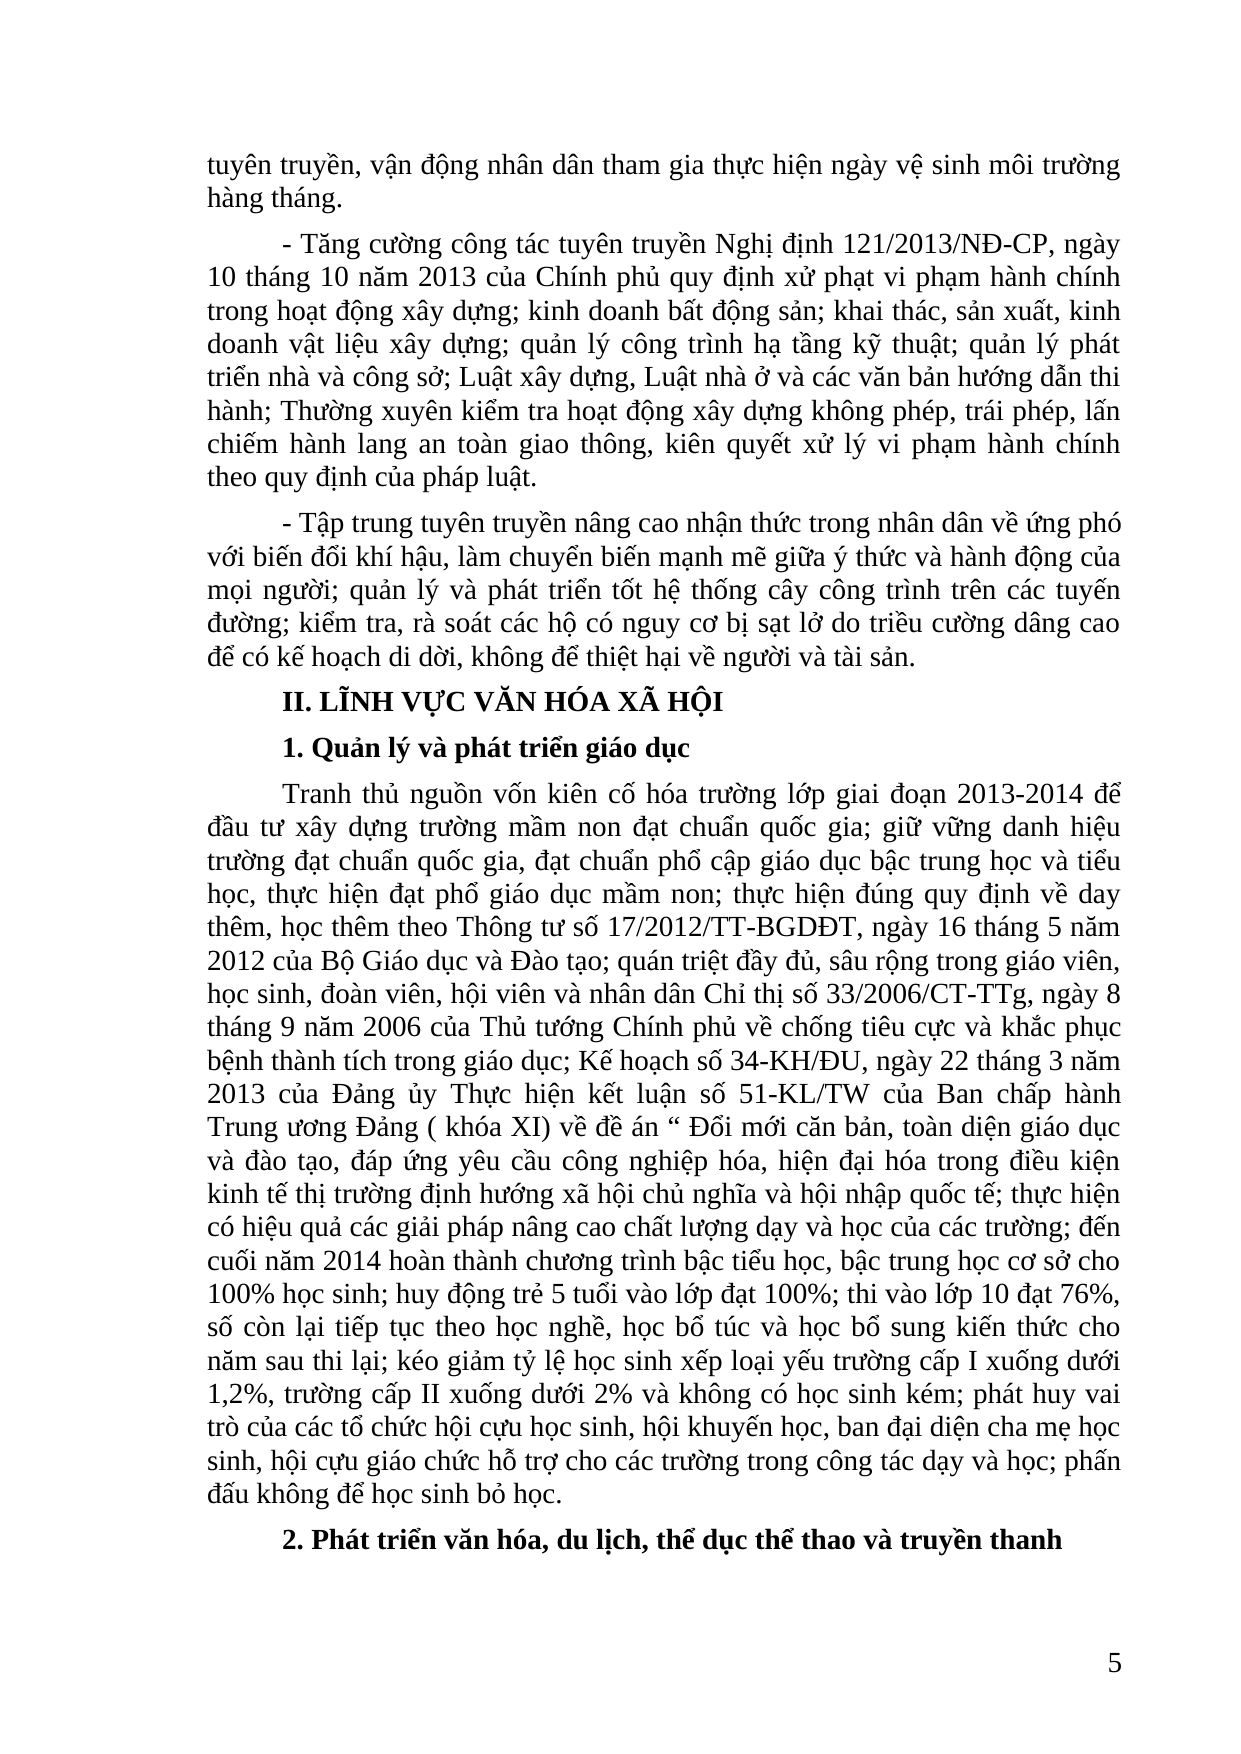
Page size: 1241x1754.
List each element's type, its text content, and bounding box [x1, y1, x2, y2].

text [207, 148, 1122, 214]
text - Tăng cường công tác tuyên truyền Nghị định 121/2013/NĐ-CP, ngày 10 tháng 10 năm 2013 của Chính phủ quy định xử phạt vi phạm hành chính trong hoạt động xây dựng; kinh doanh bất động sản; khai thác, sản xuất, kinh doanh vật liệu xây dựng; quản lý công trình hạ tầng kỹ thuật; quản lý phát triển nhà và công sở; Luật xây dựng, Luật nhà ở và các văn bản hướng dẫn thi hành; Thường xuyên kiểm tra hoạt động xây dựng không phép, trái phép, lấn chiếm hành lang an toàn giao thông, kiên quyết xử lý vi phạm hành chính theo quy định của pháp luật. [207, 227, 1122, 493]
text - Tập trung tuyên truyền nâng cao nhận thức trong nhân dân về ứng phó với biến đổi khí hậu, làm chuyển biến mạnh mẽ giữa ý thức và hành động của mọi người; quản lý và phát triển tốt hệ thống cây công trình trên các tuyến đường; kiểm tra, rà soát các hộ có nguy cơ bị sạt lở do triều cường dâng cao để có kế hoạch di dời, không để thiệt hại về người và tài sản. [207, 506, 1122, 673]
text Tranh thủ nguồn vốn kiên cố hóa trường lớp giai đoạn 2013-2014 để đầu tư xây dựng trường mầm non đạt chuẩn quốc gia; giữ vững danh hiệu trường đạt chuẩn quốc gia, đạt chuẩn phổ cập giáo dục bậc trung học và tiểu học, thực hiện đạt phổ giáo dục mầm non; thực hiện đúng quy định về day thêm, học thêm theo Thông tư số 17/2012/TT-BGDĐT, ngày 16 tháng 5 năm 2012 của Bộ Giáo dục và Đào tạo; quán triệt đầy đủ, sâu rộng trong giáo viên, học sinh, đoàn viên, hội viên và nhân dân Chỉ thị số 33/2006/CT-TTg, ngày 8 tháng 9 năm 2006 của Thủ tướng Chính phủ về chống tiêu cực và khắc phục bệnh thành tích trong giáo dục; Kế hoạch số 34-KH/ĐU, ngày 22 tháng 3 năm 2013 của Đảng ủy Thực hiện kết luận số 51-KL/TW của Ban chấp hành Trung ương Đảng ( khóa XI) về đề án “ Đổi mới căn bản, toàn diện giáo dục và đào tạo, đáp ứng yêu cầu công nghiệp hóa, hiện đại hóa trong điều kiện kinh tế thị trường định hướng xã hội chủ nghĩa và hội nhập quốc tế; thực hiện có hiệu quả các giải pháp nâng cao chất lượng dạy và học của các trường; đến cuối năm 2014 hoàn thành chương trình bậc tiểu học, bậc trung học cơ sở cho 100% học sinh; huy động trẻ 5 tuổi vào lớp đạt 100%; thi vào lớp 10 đạt 76%, số còn lại tiếp tục theo học nghề, học bổ túc và học bổ sung kiến thức cho năm sau thi lại; kéo giảm tỷ lệ học sinh xếp loại yếu trường cấp I xuống dưới 1,2%, trường cấp II xuống dưới 2% và không có học sinh kém; phát huy vai trò của các tổ chức hội cựu học sinh, hội khuyến học, ban đại diện cha mẹ học sinh, hội cựu giáo chức hỗ trợ cho các trường trong công tác dạy và học; phấn đấu không để học sinh bỏ học. [207, 777, 1122, 1510]
text II. LĨNH VỰC VĂN HÓA XÃ HỘI [207, 685, 1122, 718]
text 2. Phát triển văn hóa, du lịch, thể dục thể thao và truyền thanh [207, 1523, 1122, 1556]
text 1. Quản lý và phát triển giáo dục [207, 731, 1122, 764]
